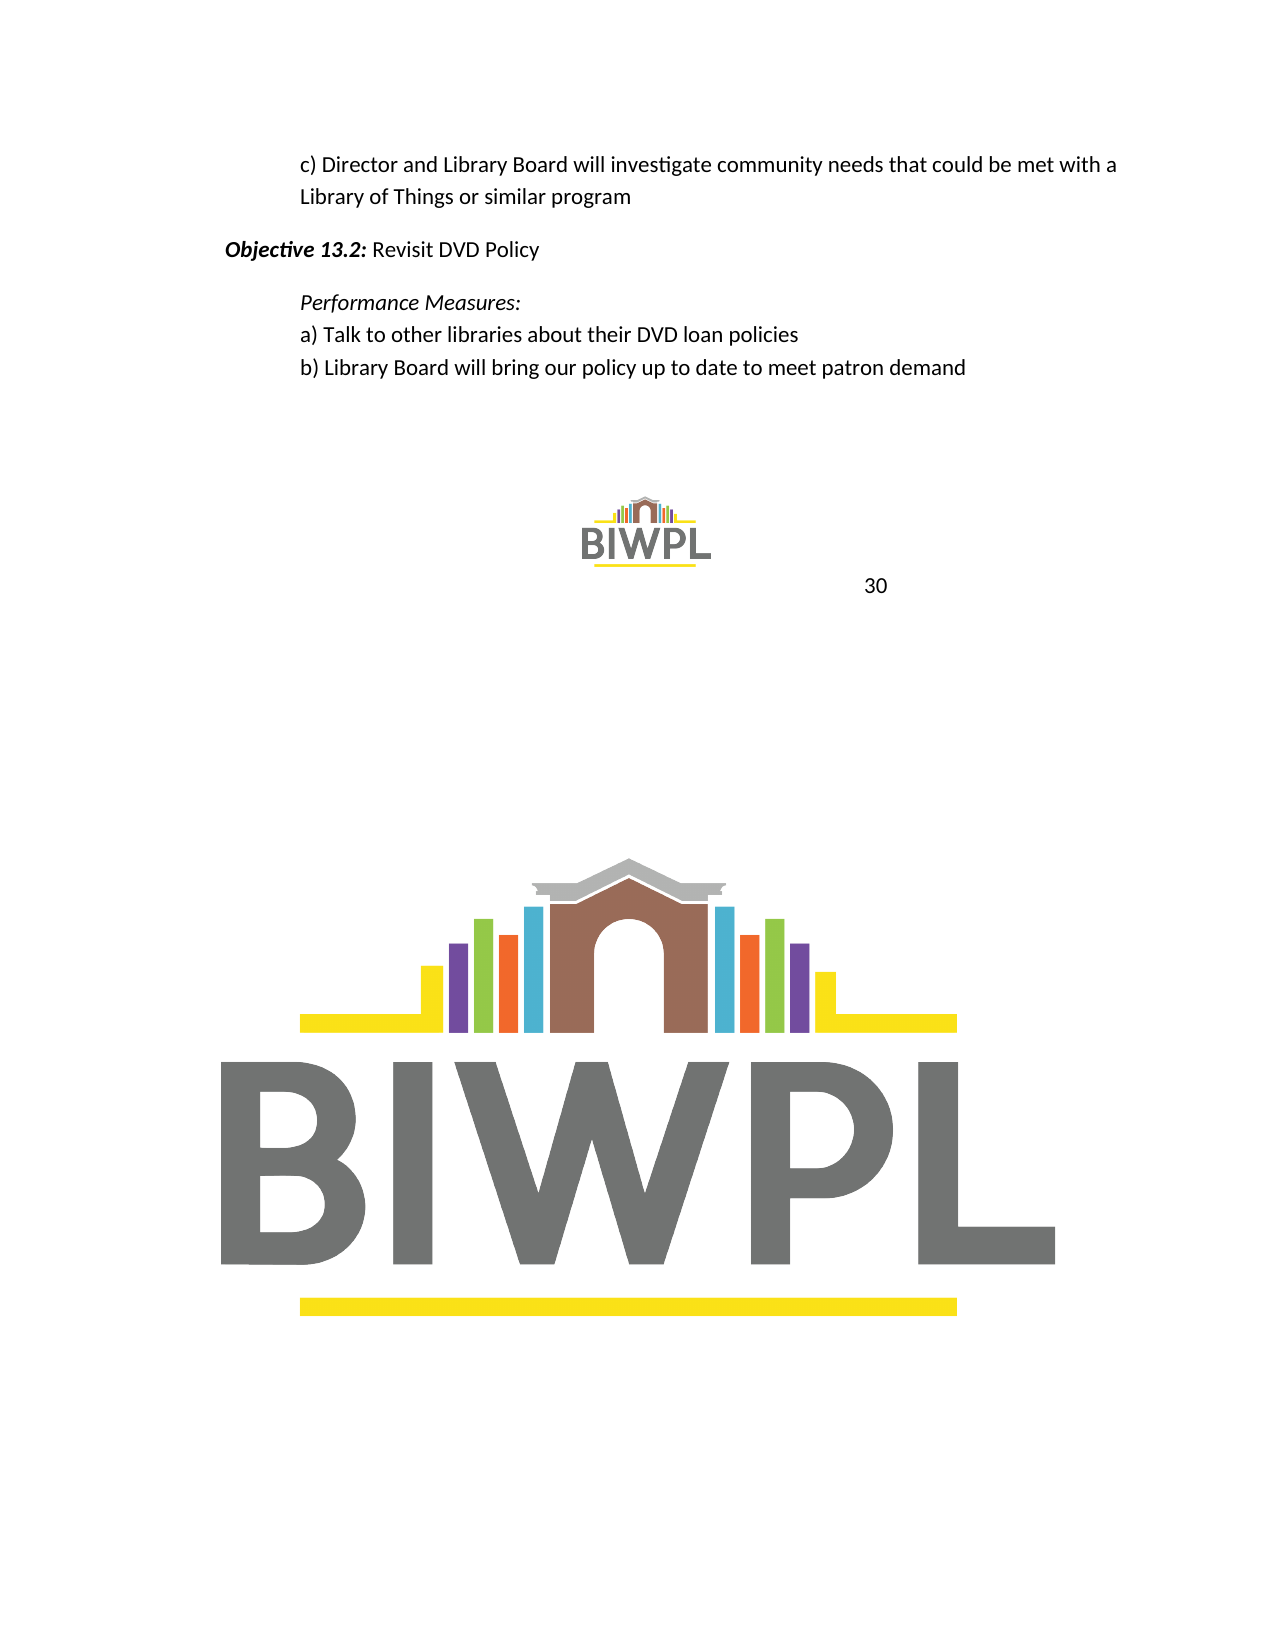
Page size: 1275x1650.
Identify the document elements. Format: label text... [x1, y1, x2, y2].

text Performance Measures: a) Talk to other libraries about their DVD loan policies b) Library Board will bring our policy up to date to meet patron demand [150, 288, 1125, 381]
text Performance Measures: a) Director will investigate different e-book platform options b) Director will investigate starting a Library of Things c) Director and Library Board will investigate community needs that could be met with a Library of Things or similar program [300, 150, 1125, 210]
picture [150, 599, 1125, 1575]
picture [571, 492, 722, 572]
text Objective 13.2: Revisit DVD Policy [150, 235, 1125, 263]
